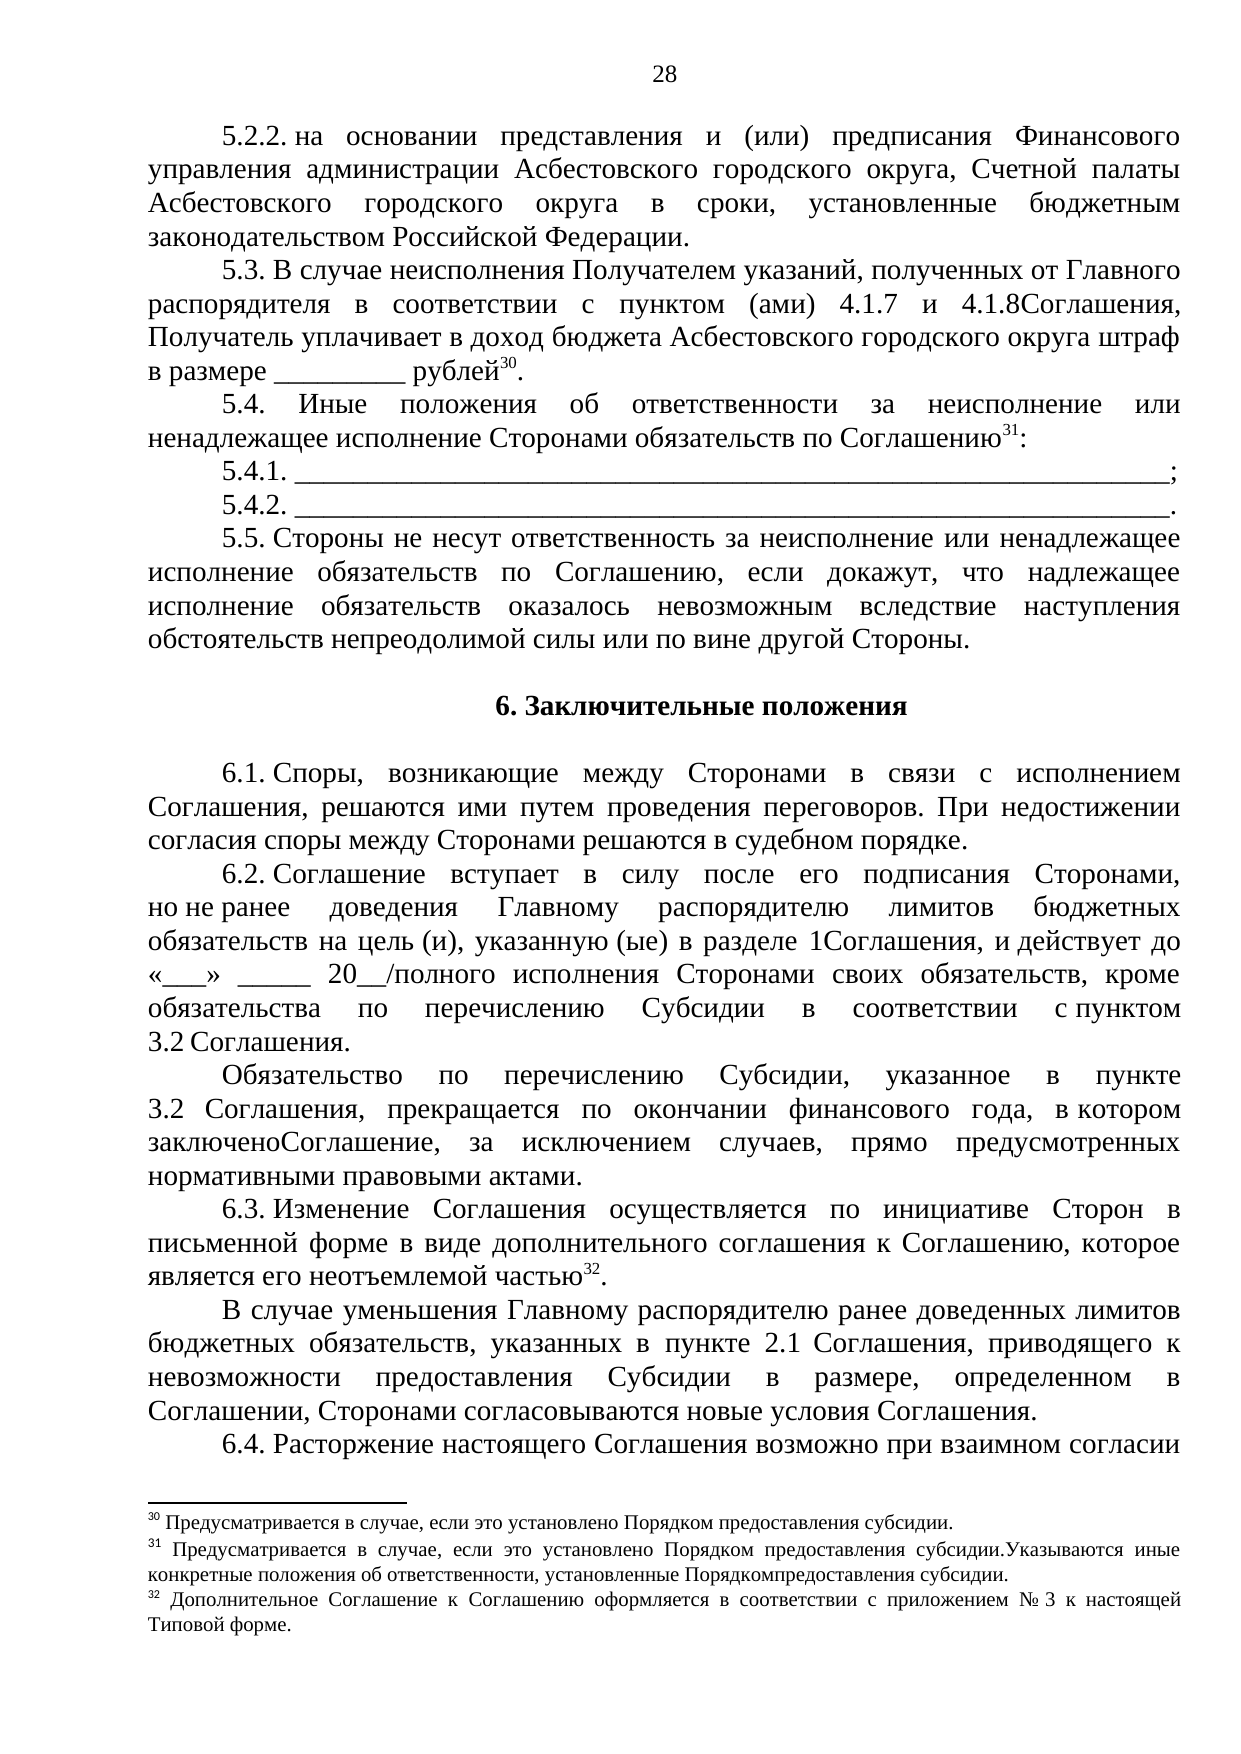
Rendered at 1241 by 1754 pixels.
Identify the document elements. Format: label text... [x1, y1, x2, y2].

text 5.5. Стороны не несут ответственность за неисполнение или ненадлежащее исполнение обязательств по Соглашению, если докажут, что надлежащее исполнение обязательств оказалось невозможным вследствие наступления обстоятельств непреодолимой силы или по вине другой Стороны. [148, 521, 1181, 655]
text 5.4.2. ____________________________________________________________. [148, 487, 1181, 521]
text 6. Заключительные положения [148, 688, 1181, 722]
text 6.2. Соглашение вступает в силу после его подписания Сторонами, но не ранее доведения Главному распорядителю лимитов бюджетных обязательств на цель (и), указанную (ые) в разделе 1Соглашения, и действует до «___» _____ 20__/полного исполнения Сторонами своих обязательств, кроме обязательства по перечислению Субсидии в соответствии с пунктом 3.2 Соглашения. [148, 856, 1181, 1057]
text 6.3. Изменение Соглашения осуществляется по инициативе Сторон в письменной форме в виде дополнительного соглашения к Соглашению, которое является его неотъемлемой частью. [148, 1191, 1181, 1292]
text В случае уменьшения Главному распорядителю ранее доведенных лимитов бюджетных обязательств, указанных в пункте 2.1 Соглашения, приводящего к невозможности предоставления Субсидии в размере, определенном в Соглашении, Сторонами согласовываются новые условия Соглашения. [148, 1292, 1181, 1426]
text 5.4. Иные положения об ответственности за неисполнение или ненадлежащее исполнение Сторонами обязательств по Соглашению: [148, 386, 1181, 453]
text Обязательство по перечислению Субсидии, указанное в пункте 3.2 Соглашения, прекращается по окончании финансового года, в котором заключеноСоглашение, за исключением случаев, прямо предусмотренных нормативными правовыми актами. [148, 1057, 1181, 1191]
text 5.2.2. на основании представления и (или) предписания Финансового управления администрации Асбестовского городского округа, Счетной палаты Асбестовского городского округа в сроки, установленные бюджетным законодательством Российской Федерации. [148, 118, 1181, 252]
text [148, 1426, 1181, 1460]
text 6.1. Споры, возникающие между Сторонами в связи с исполнением Соглашения, решаются ими путем проведения переговоров. При недостижении согласия споры между Сторонами решаются в судебном порядке. [148, 755, 1181, 856]
text 5.3. В случае неисполнения Получателем указаний, полученных от Главного распорядителя в соответствии с пунктом (ами) 4.1.7 и 4.1.8Соглашения, Получатель уплачивает в доход бюджета Асбестовского городского округа штраф в размере _________ рублей. [148, 252, 1181, 386]
text 5.4.1. ____________________________________________________________; [148, 453, 1181, 487]
